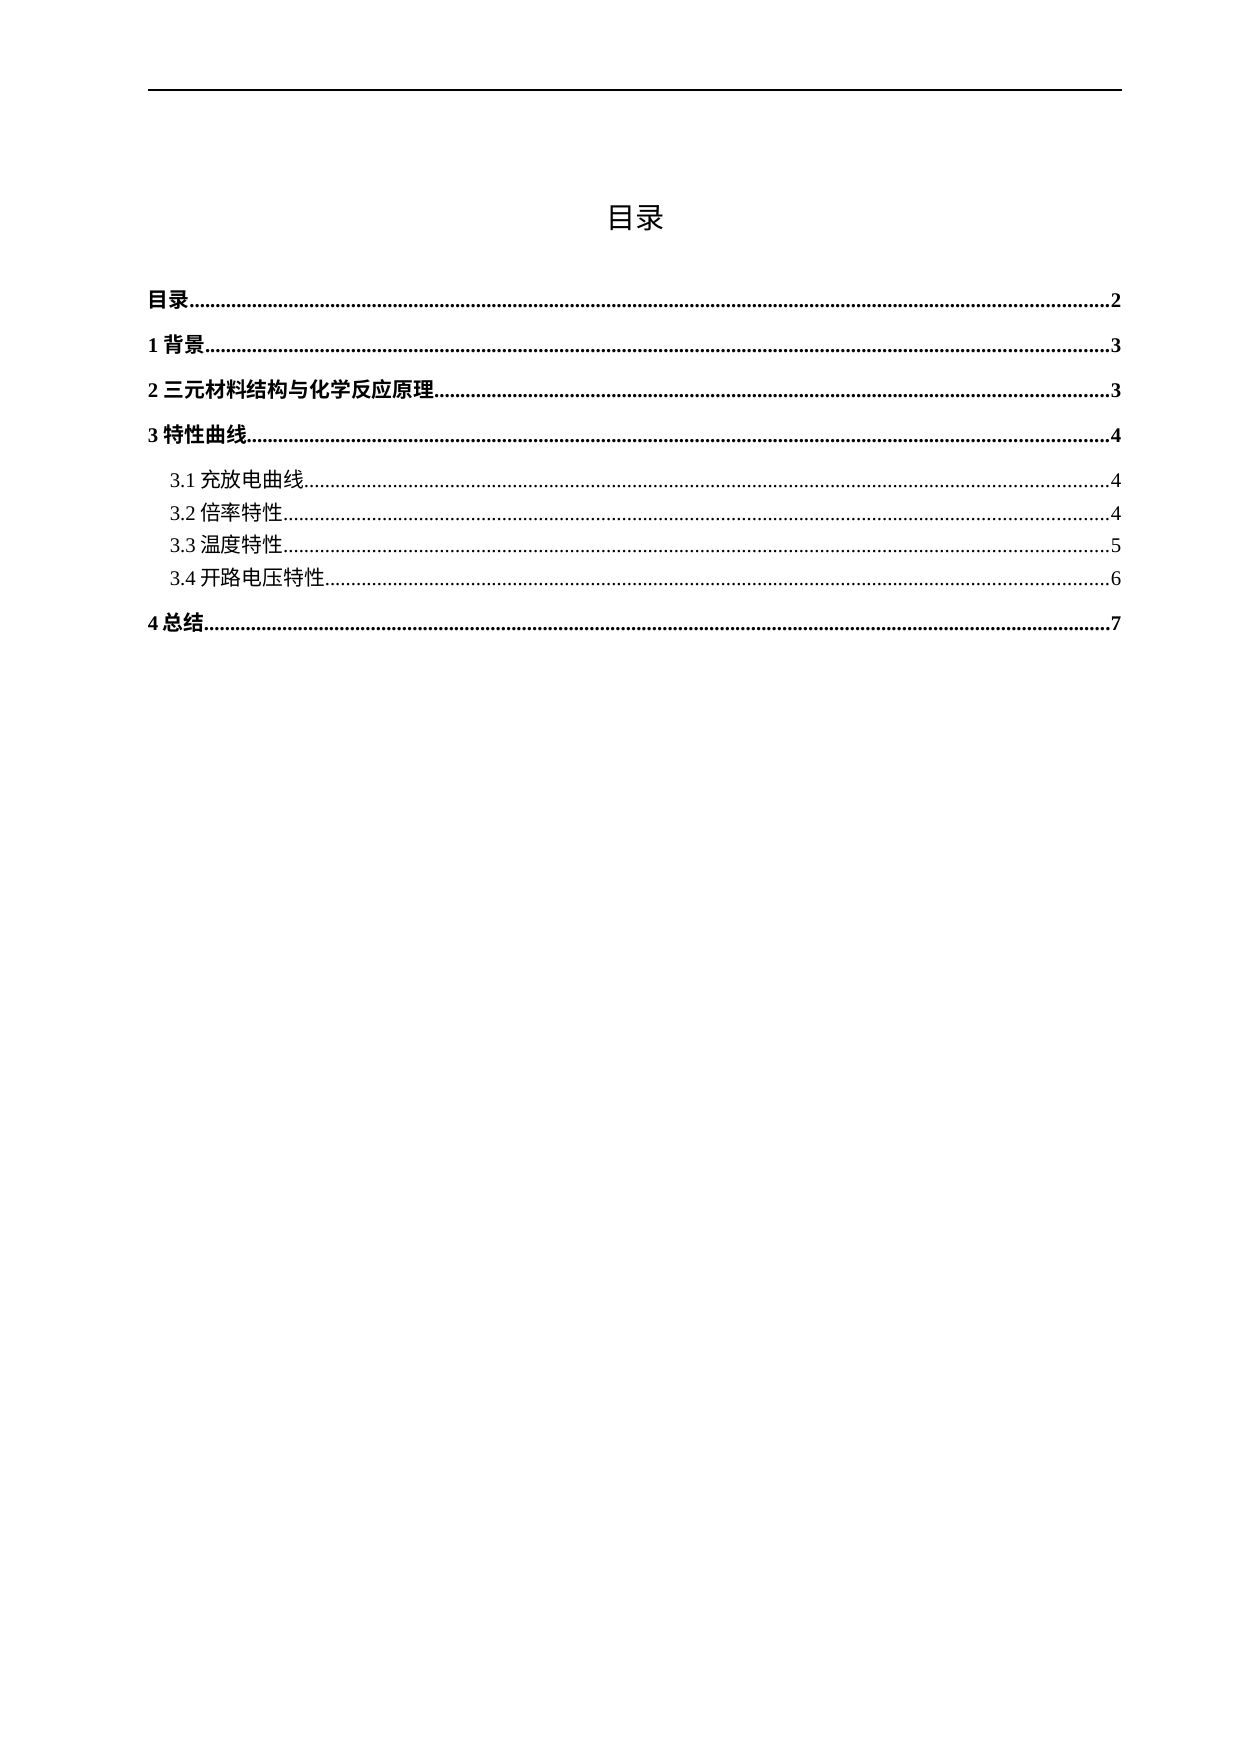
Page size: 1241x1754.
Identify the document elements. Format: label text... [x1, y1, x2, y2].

subtitle 目录 [148, 184, 1122, 249]
text 3.2倍率特性 4 [169, 495, 1122, 527]
text 3.4开路电压特性 6 [169, 560, 1122, 592]
text 1 背景 3 [148, 327, 1122, 360]
text 3.1充放电曲线 4 [169, 462, 1122, 495]
text 3 特性曲线 4 [148, 417, 1122, 450]
text 4总结 7 [148, 605, 1122, 637]
text 目录 2 [148, 282, 1122, 315]
text 3.3温度特性 5 [169, 527, 1122, 560]
text 2 三元材料结构与化学反应原理 3 [148, 372, 1122, 405]
